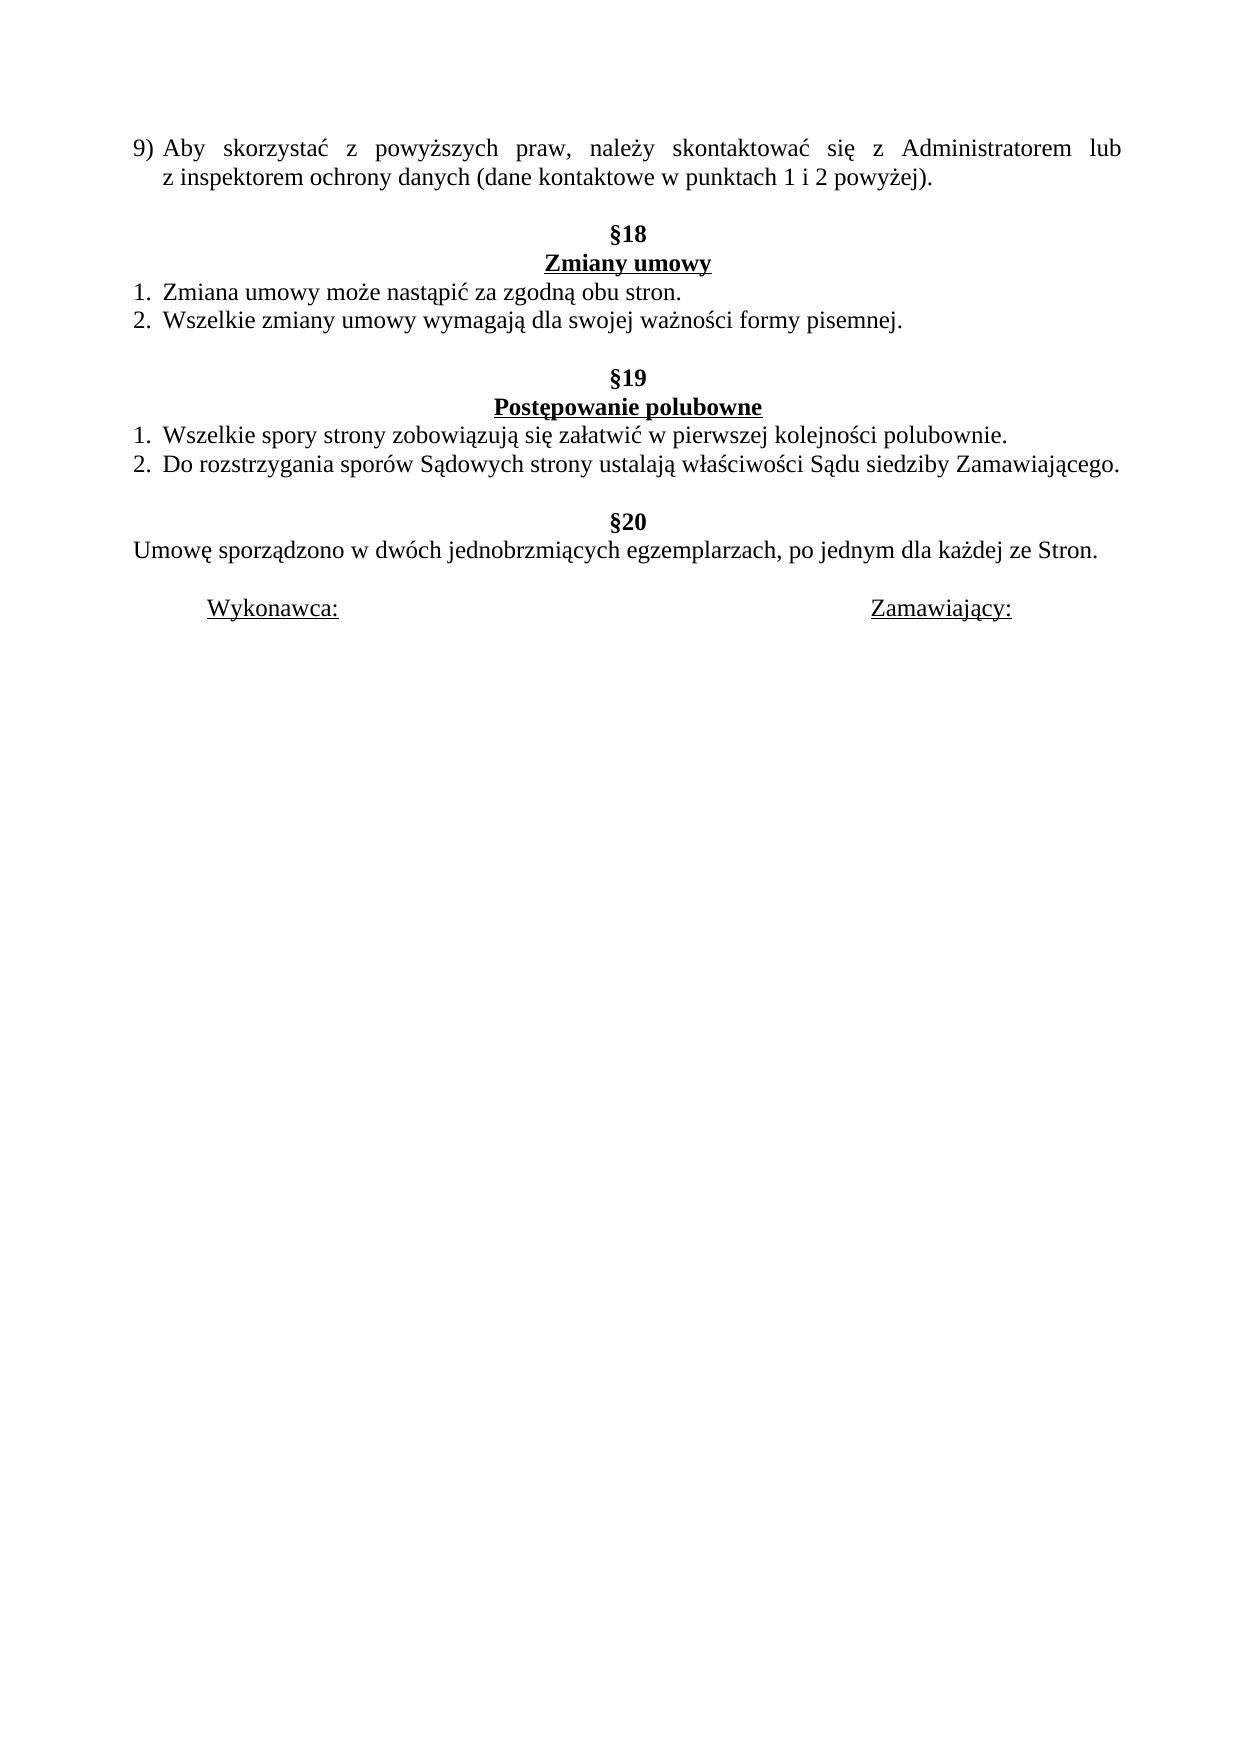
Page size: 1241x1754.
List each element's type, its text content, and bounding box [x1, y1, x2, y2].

list Do rozstrzygania sporów Sądowych strony ustalają właściwości Sądu siedziby Zamawiającego. [133, 449, 1123, 478]
text Zmiany umowy [133, 248, 1123, 277]
text Umowę sporządzono w dwóch jednobrzmiących egzemplarzach, po jednym dla każdej ze Stron. [133, 535, 1123, 564]
list Wszelkie zmiany umowy wymagają dla swojej ważności formy pisemnej. [133, 305, 1123, 334]
text §19 [133, 363, 1123, 392]
text §20 [133, 507, 1123, 535]
text §18 [133, 219, 1123, 248]
list Aby skorzystać z powyższych praw, należy skontaktować się z Administratorem lub z inspektorem ochrony danych (dane kontaktowe w punktach 1 i 2 powyżej). [133, 133, 1123, 190]
text Postępowanie polubowne [133, 392, 1123, 420]
list Wszelkie spory strony zobowiązują się załatwić w pierwszej kolejności polubownie. [133, 420, 1123, 449]
text Wykonawca: Zamawiający: [133, 593, 1123, 622]
list Zmiana umowy może nastąpić za zgodną obu stron. [133, 277, 1123, 305]
